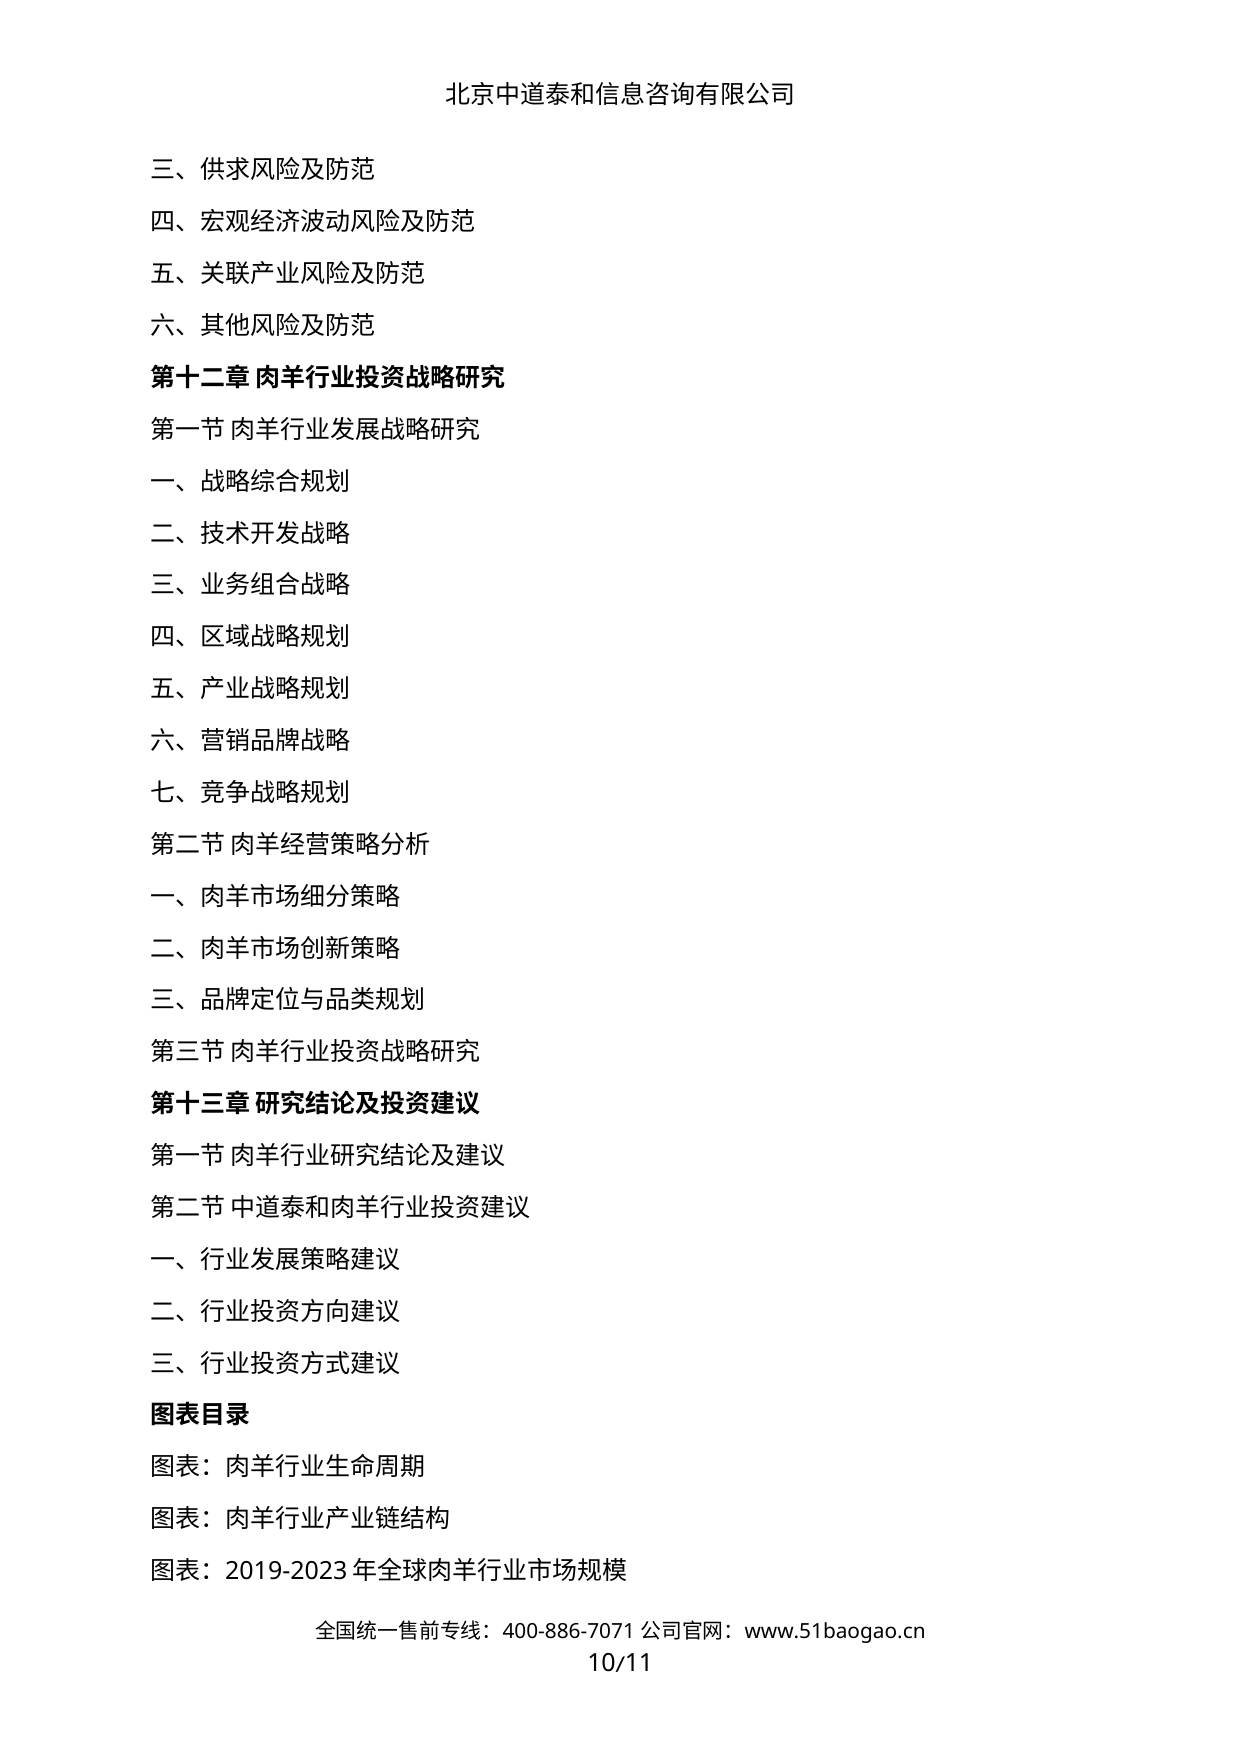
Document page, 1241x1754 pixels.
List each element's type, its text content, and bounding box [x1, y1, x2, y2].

text 第一节 肉羊行业研究结论及建议 [150, 1136, 1090, 1172]
text 七、竞争战略规划 [150, 772, 1090, 809]
text 四、宏观经济波动风险及防范 [150, 202, 1090, 238]
text 六、其他风险及防范 [150, 306, 1090, 342]
text 图表：肉羊行业产业链结构 [150, 1499, 1090, 1535]
text 二、行业投资方向建议 [150, 1291, 1090, 1327]
text 五、关联产业风险及防范 [150, 254, 1090, 290]
text 第一节 肉羊行业发展战略研究 [150, 409, 1090, 446]
text 六、营销品牌战略 [150, 721, 1090, 757]
text 第二节 中道泰和肉羊行业投资建议 [150, 1187, 1090, 1224]
text 图表目录 [150, 1395, 1090, 1431]
text 五、产业战略规划 [150, 669, 1090, 705]
text 第十二章 肉羊行业投资战略研究 [150, 357, 1090, 394]
text 四、区域战略规划 [150, 617, 1090, 653]
text 二、技术开发战略 [150, 513, 1090, 549]
text 图表：2019-2023年全球肉羊行业市场规模 [150, 1551, 1090, 1587]
text 一、行业发展策略建议 [150, 1239, 1090, 1276]
text 图表：肉羊行业生命周期 [150, 1447, 1090, 1483]
text 三、品牌定位与品类规划 [150, 980, 1090, 1016]
text 第三节 肉羊行业投资战略研究 [150, 1032, 1090, 1068]
text 三、供求风险及防范 [150, 150, 1090, 186]
text 三、行业投资方式建议 [150, 1343, 1090, 1379]
text 一、肉羊市场细分策略 [150, 876, 1090, 912]
text 一、战略综合规划 [150, 461, 1090, 497]
text 第十三章 研究结论及投资建议 [150, 1084, 1090, 1120]
text 三、业务组合战略 [150, 565, 1090, 601]
text 第二节 肉羊经营策略分析 [150, 824, 1090, 861]
text 二、肉羊市场创新策略 [150, 928, 1090, 964]
